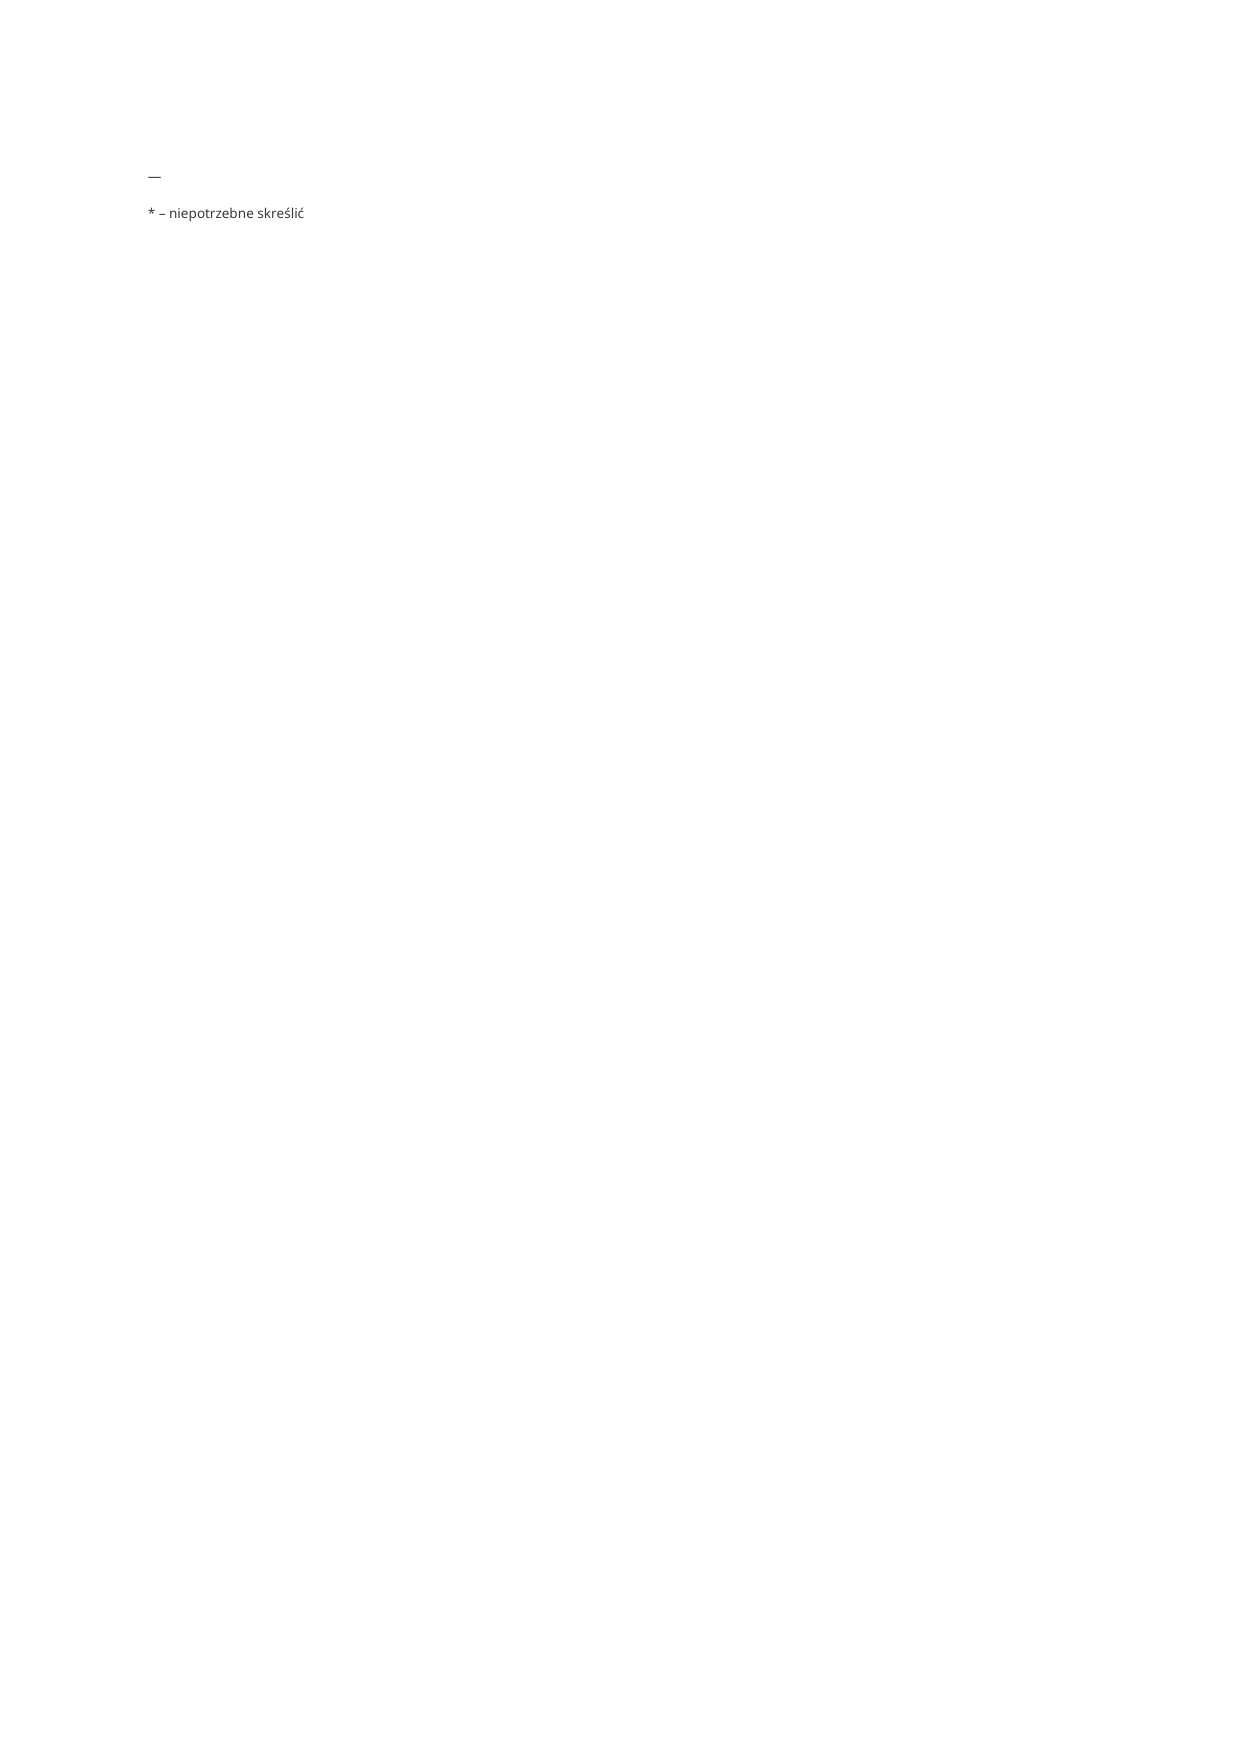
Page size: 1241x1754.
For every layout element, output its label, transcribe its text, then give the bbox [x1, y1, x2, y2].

text — * – niepotrzebne skreślić [148, 148, 1093, 223]
